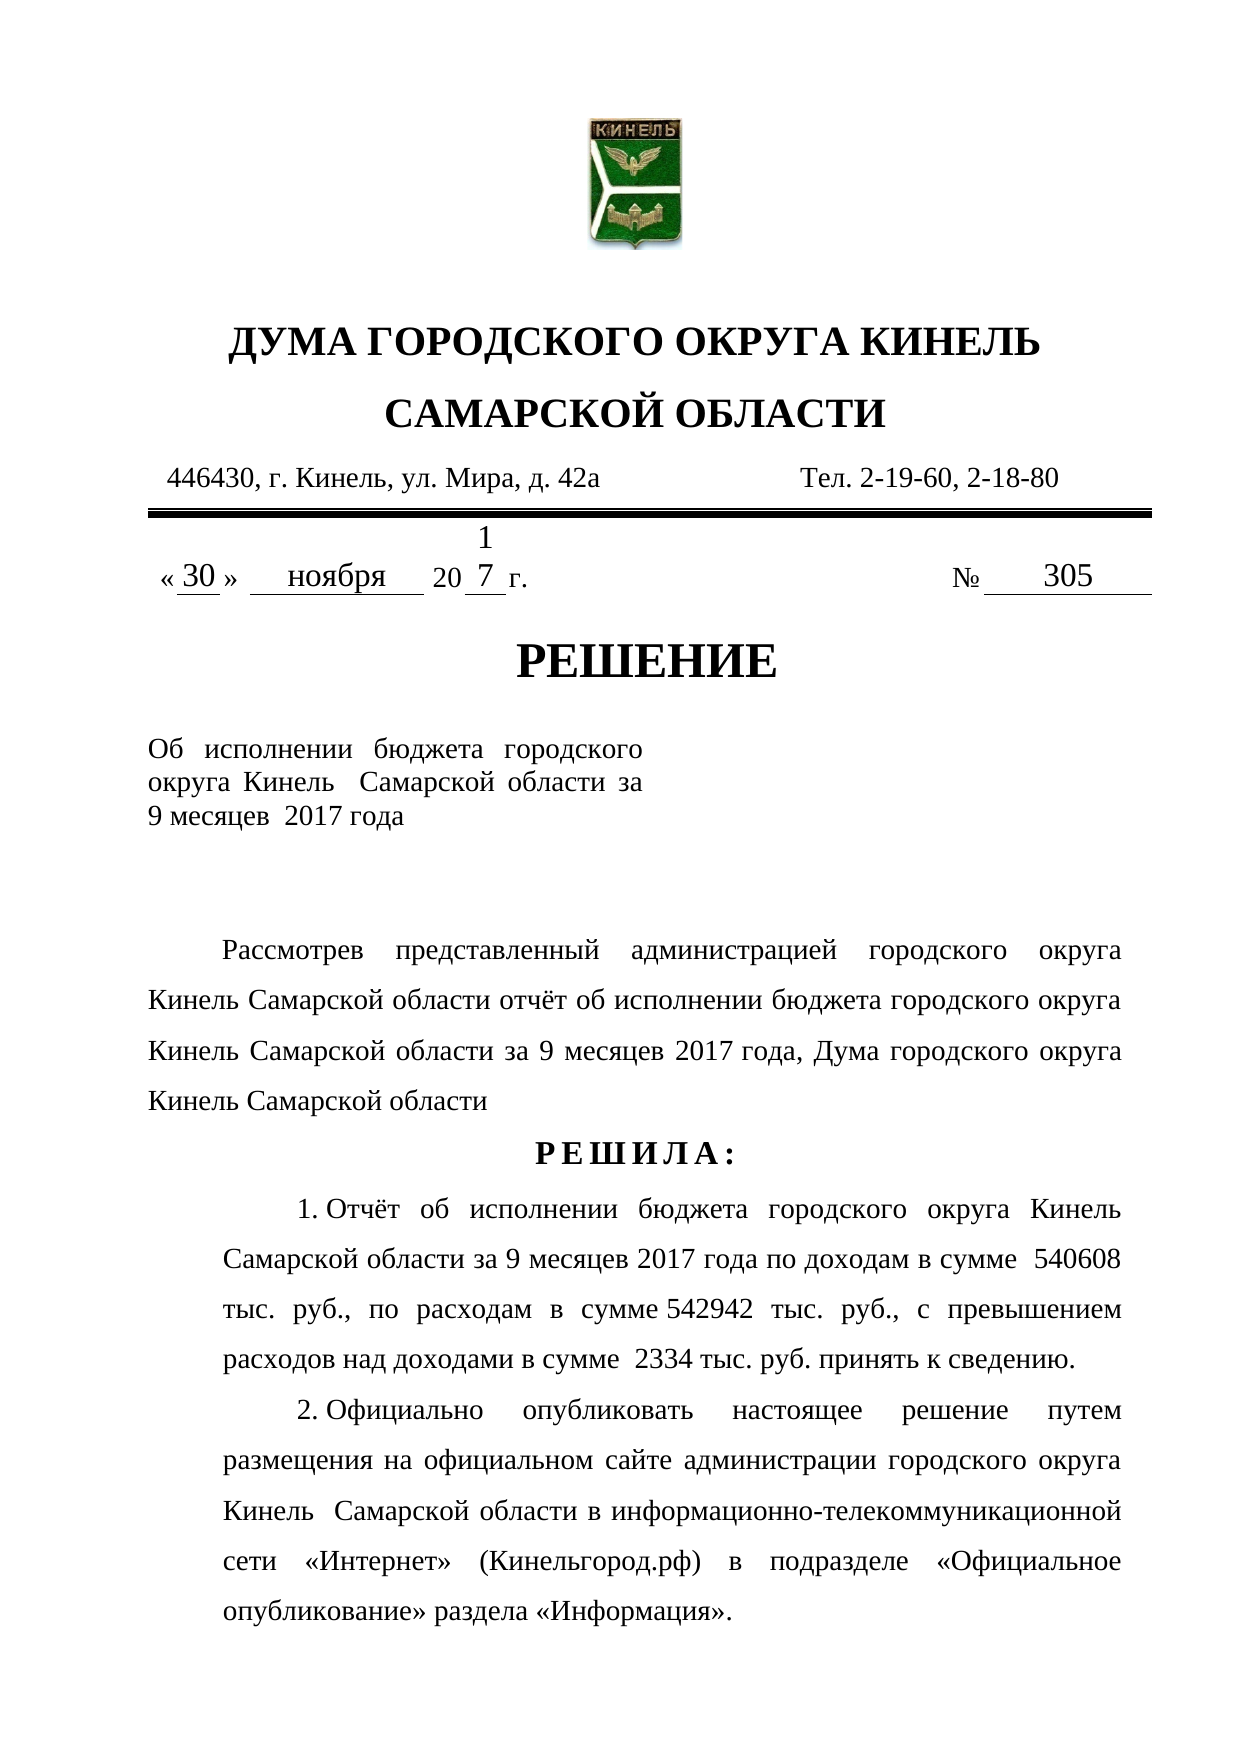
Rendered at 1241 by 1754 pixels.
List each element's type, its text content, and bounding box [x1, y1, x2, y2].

table_cell « [148, 518, 177, 594]
table_cell 20 [424, 518, 464, 594]
table_header Об исполнении бюджета городского округа Кинель Самарской области за 9 месяцев 2017 года [148, 697, 654, 831]
table_cell г. [506, 518, 941, 594]
table_cell ноября [250, 518, 424, 594]
table_cell 17 [465, 518, 506, 594]
text РЕШЕНИЕ [148, 631, 1122, 689]
table_header . Кинель, ул. Мира, д. 42а [148, 460, 641, 508]
table_header Тел. 2-19-60, 2-18-80 [641, 460, 1152, 508]
table_cell № [941, 518, 984, 594]
table_cell 30 [177, 518, 220, 594]
text ДУМА ГОРОДСКОГО ОКРУГА КИНЕЛЬ САМАРСКОЙ ОБЛАСТИ [148, 316, 1122, 436]
table_cell » [220, 518, 250, 594]
table_cell 305 [984, 518, 1152, 594]
picture [587, 118, 683, 250]
text Рассмотрев представленный администрацией городского округа Кинель Самарской области отчёт об исполнении бюджета городского округа Кинель Самарской области за 9 месяцев 2017 года, Дума городского округа Кинель Самарской области [148, 932, 1122, 1116]
text РЕШИЛА: [148, 1133, 1122, 1172]
list Отчёт об исполнении бюджета городского округа Кинель Самарской области за 9 месяцев 2017 года по доходам в сумме 540608 тыс. руб., по расходам в сумме 542942 тыс. руб., с превышением расходов над доходами в сумме 2334 тыс. руб. принять к сведению. [223, 1191, 1122, 1375]
list Официально опубликовать настоящее решение путем размещения на официальном сайте администрации городского округа Кинель Самарской области в информационно-телекоммуникационной сети «Интернет» (Кинельгород.рф) в подразделе «Официальное опубликование» раздела «Информация». [223, 1392, 1122, 1627]
